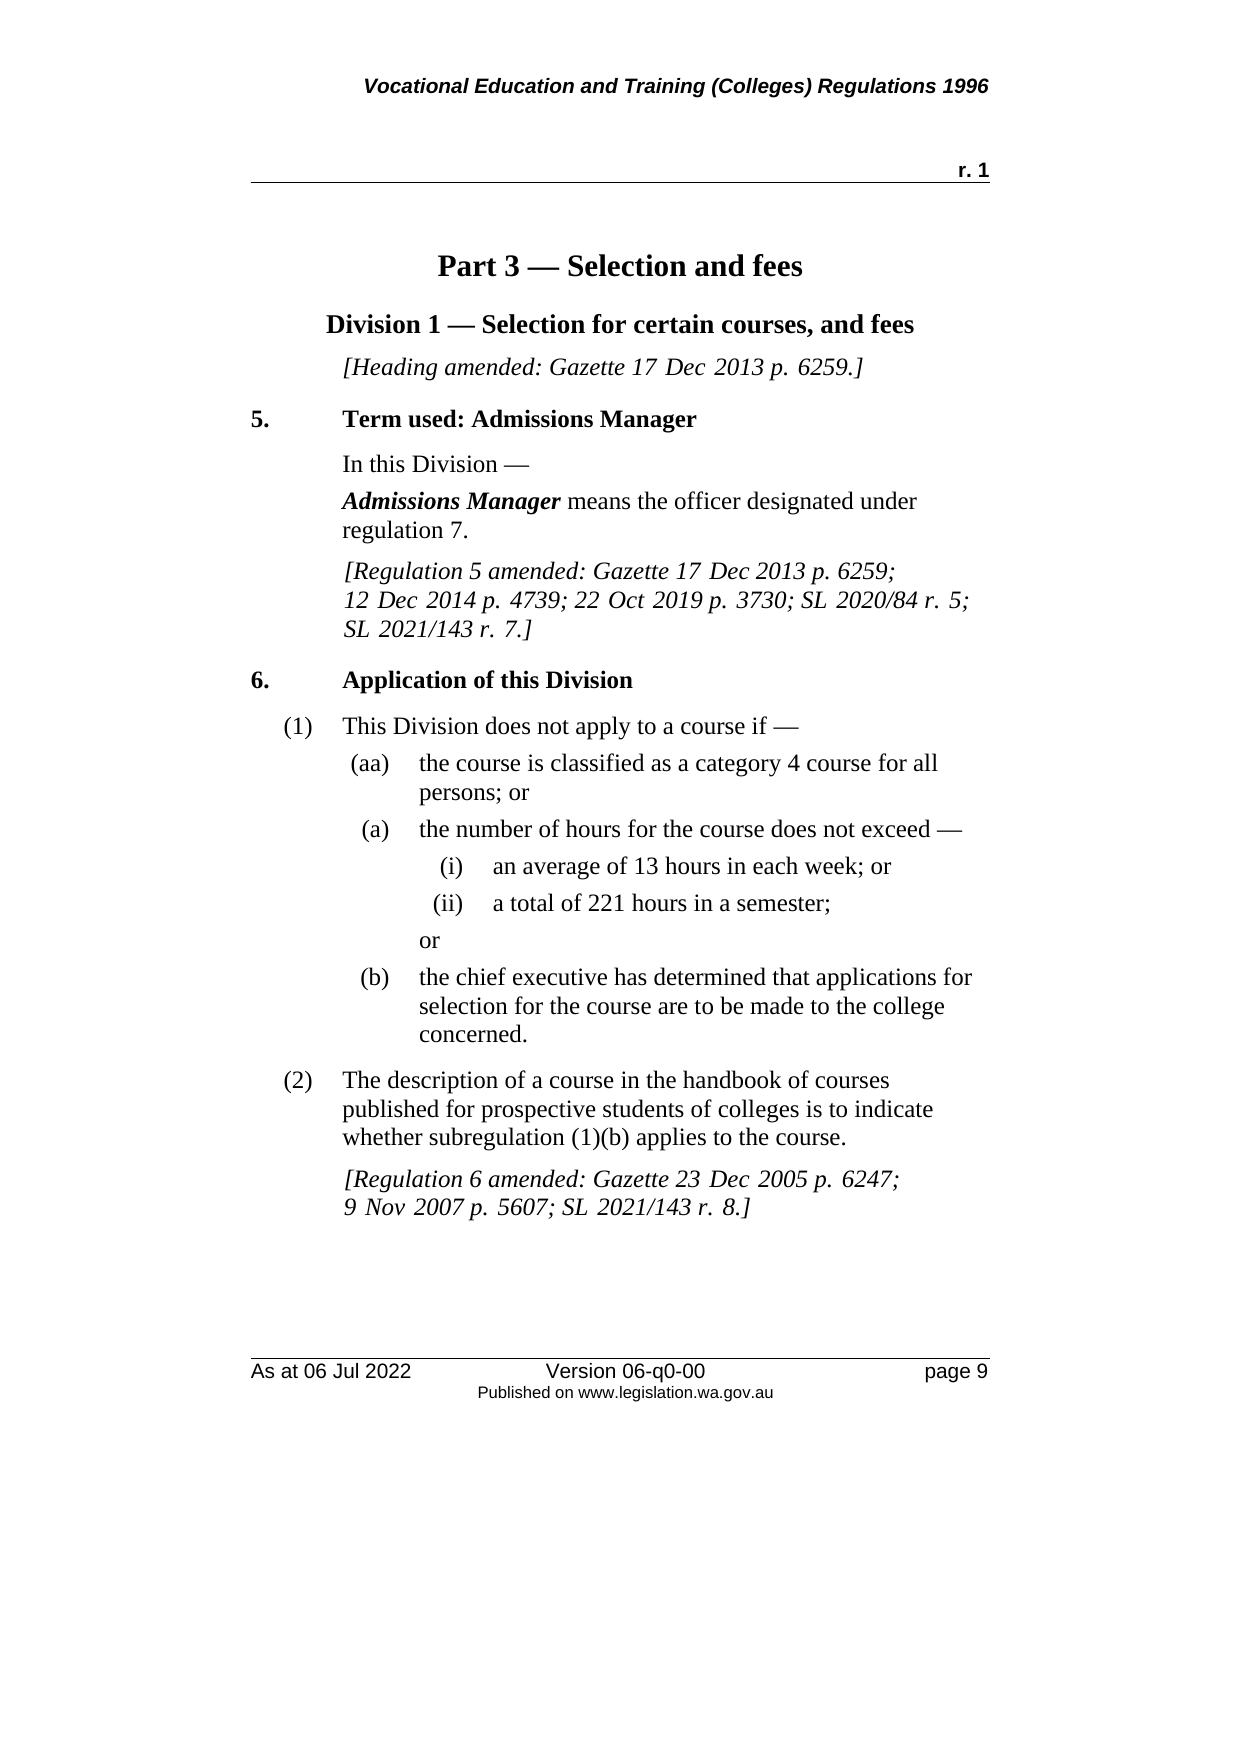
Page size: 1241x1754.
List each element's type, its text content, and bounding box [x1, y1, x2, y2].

subtitle [Heading amended: Gazette 17 Dec 2013 p. 6259.] [251, 352, 990, 381]
subtitle 6. Application of this Division [251, 665, 990, 694]
text [Regulation 6 amended: Gazette 23 Dec 2005 p. 6247; 9 Nov 2007 p. 5607; SL 2021/143 r. 8.] [251, 1164, 990, 1221]
text Admissions Manager means the officer designated under regulation 7. [251, 486, 990, 544]
text [Regulation 5 amended: Gazette 17 Dec 2013 p. 6259; 12 Dec 2014 p. 4739; 22 Oct 2019 p. 3730; SL 2020/84 r. 5; SL 2021/143 r. 7.] [251, 556, 990, 642]
text (aa) the course is classified as a category 4 course for all persons; or [251, 748, 990, 805]
subtitle Division 1 — Selection for certain courses, and fees [251, 308, 990, 339]
text (2) The description of a course in the handbook of courses published for prospective students of colleges is to indicate whether subregulation (1)(b) applies to the course. [251, 1065, 990, 1151]
text (1) This Division does not apply to a course if — [251, 711, 990, 739]
text (i) an average of 13 hours in each week; or [251, 851, 990, 879]
text In this Division — [251, 449, 990, 478]
text or [251, 925, 990, 954]
subtitle Part 3 — Selection and fees [251, 247, 990, 283]
text (b) the chief executive has determined that applications for selection for the course are to be made to the college concerned. [251, 962, 990, 1048]
text (ii) a total of 221 hours in a semester; [251, 888, 990, 917]
subtitle 5. Term used: Admissions Manager [251, 404, 990, 432]
text (a) the number of hours for the course does not exceed — [251, 814, 990, 842]
